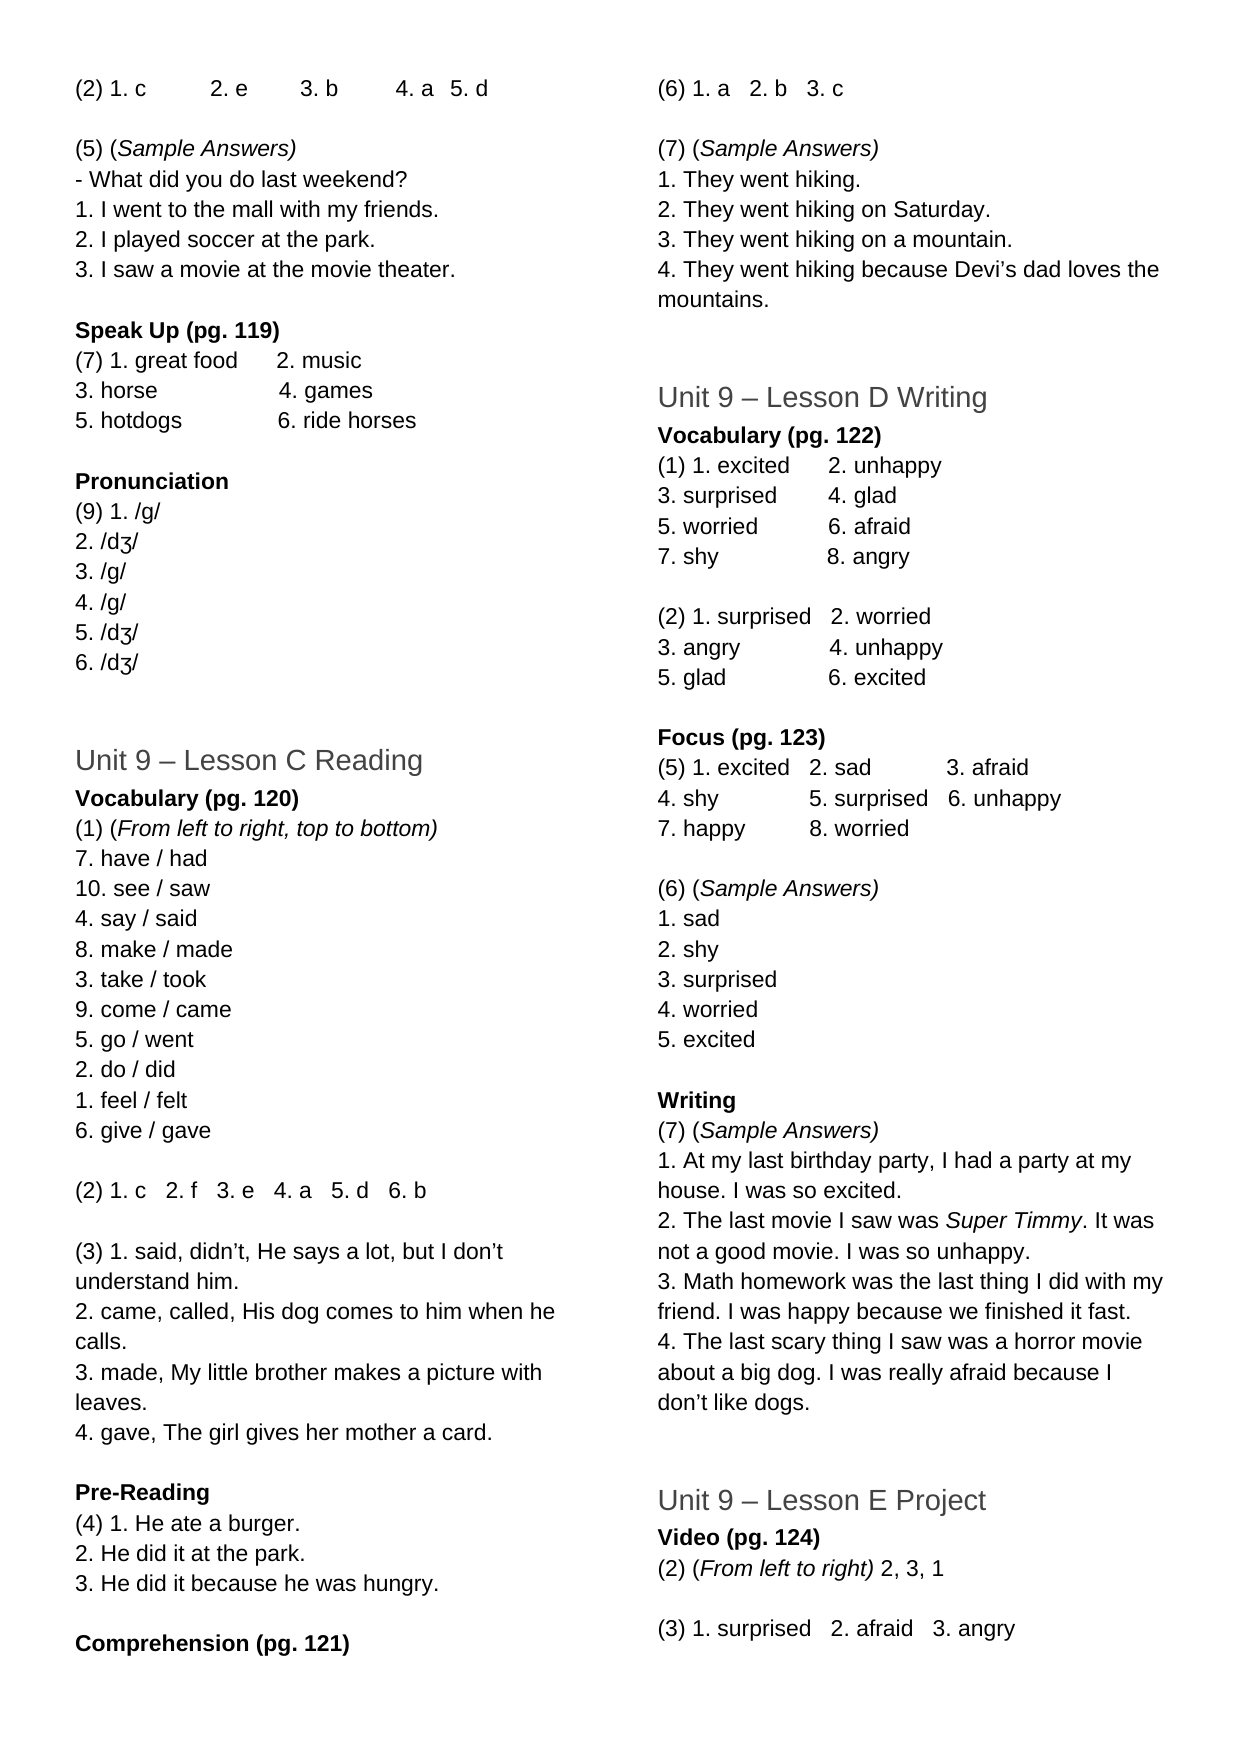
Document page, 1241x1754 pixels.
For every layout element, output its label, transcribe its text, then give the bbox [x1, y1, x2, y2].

text Pronunciation [75, 468, 582, 494]
text (2) 1. c 2. e 3. b 4. a 5. d [75, 75, 582, 101]
text (3) 1. said, didn’t, He says a lot, but I don’t understand him. [75, 1238, 582, 1294]
text (7) (Sample Answers) [657, 1117, 1165, 1143]
text 7. have / had [75, 845, 582, 871]
text 4. say / said [75, 905, 582, 932]
text 3. made, My little brother makes a picture with leaves. [75, 1358, 582, 1415]
text 5. /dʒ/ [75, 619, 582, 645]
text (6) 1. a 2. b 3. c [657, 75, 1165, 101]
text 5. worried 6. afraid [657, 513, 1165, 539]
text 3. horse 4. games [75, 377, 582, 403]
text Speak Up (pg. 119) [75, 317, 582, 343]
text 8. make / made [75, 936, 582, 962]
text 7. shy 8. angry [657, 543, 1165, 569]
text 5. glad 6. excited [657, 664, 1165, 690]
text Pre-Reading [75, 1479, 582, 1506]
text Writing [657, 1087, 1165, 1113]
text Video (pg. 124) [657, 1524, 1165, 1551]
text 3. surprised [657, 966, 1165, 992]
text (1) 1. excited 2. unhappy [657, 452, 1165, 479]
text 5. hotdogs 6. ride horses [75, 407, 582, 434]
subtitle Unit 9 – Lesson C Reading [75, 743, 582, 776]
text (3) 1. surprised 2. afraid 3. angry [657, 1615, 1165, 1641]
text 2. The last movie I saw was Super Timmy. It was not a good movie. I was so unhappy. [657, 1207, 1165, 1264]
text 3. take / took [75, 966, 582, 992]
text 2. I played soccer at the park. [75, 226, 582, 252]
text (7) 1. great food 2. music [75, 347, 582, 373]
text 3. /g/ [75, 558, 582, 585]
text 4. The last scary thing I saw was a horror movie about a big dog. I was really afraid because I don’t like dogs. [657, 1328, 1165, 1415]
text (2) (From left to right) 2, 3, 1 [657, 1554, 1165, 1581]
text (2) 1. surprised 2. worried [657, 603, 1165, 630]
text (1) (From left to right, top to bottom) [75, 815, 582, 841]
text 6. give / gave [75, 1117, 582, 1143]
text (6) (Sample Answers) [657, 875, 1165, 902]
text 7. happy 8. worried [657, 815, 1165, 841]
text 2. /dʒ/ [75, 528, 582, 554]
text 5. go / went [75, 1026, 582, 1053]
text 4. shy 5. surprised 6. unhappy [657, 784, 1165, 811]
text (2) 1. c 2. f 3. e 4. a 5. d 6. b [75, 1177, 582, 1204]
text 10. see / saw [75, 875, 582, 902]
text (4) 1. He ate a burger. [75, 1509, 582, 1536]
text Focus (pg. 123) [657, 724, 1165, 751]
text (9) 1. /g/ [75, 498, 582, 524]
text 9. come / came [75, 996, 582, 1022]
text 4. /g/ [75, 588, 582, 615]
text Comprehension (pg. 121) [75, 1630, 582, 1657]
text 1. I went to the mall with my friends. [75, 196, 582, 222]
text (5) (Sample Answers) [75, 135, 582, 162]
text Vocabulary (pg. 122) [657, 422, 1165, 448]
text 3. I saw a movie at the movie theater. [75, 256, 582, 283]
text (5) 1. excited 2. sad 3. afraid [657, 754, 1165, 781]
text Vocabulary (pg. 120) [75, 784, 582, 811]
subtitle Unit 9 – Lesson E Project [657, 1482, 1165, 1516]
text 5. excited [657, 1026, 1165, 1053]
text 2. shy [657, 936, 1165, 962]
text 6. /dʒ/ [75, 649, 582, 675]
text 3. He did it because he was hungry. [75, 1570, 582, 1596]
text 3. Math homework was the last thing I did with my friend. I was happy because we finished it fast. [657, 1268, 1165, 1324]
text - What did you do last weekend? [75, 166, 582, 192]
text 3. surprised 4. glad [657, 482, 1165, 509]
text 2. came, called, His dog comes to him when he calls. [75, 1298, 582, 1355]
text (7) (Sample Answers) [657, 135, 1165, 162]
text 2. They went hiking on Saturday. [657, 196, 1165, 222]
text 1. sad [657, 905, 1165, 932]
text 3. angry 4. unhappy [657, 633, 1165, 660]
text 3. They went hiking on a mountain. [657, 226, 1165, 252]
text 4. worried [657, 996, 1165, 1022]
text 4. gave, The girl gives her mother a card. [75, 1419, 582, 1445]
text 1. They went hiking. [657, 166, 1165, 192]
text 1. feel / felt [75, 1087, 582, 1113]
text 2. do / did [75, 1056, 582, 1083]
subtitle Unit 9 – Lesson D Writing [657, 380, 1165, 414]
text 4. They went hiking because Devi’s dad loves the mountains. [657, 256, 1165, 313]
text 2. He did it at the park. [75, 1540, 582, 1566]
text 1. At my last birthday party, I had a party at my house. I was so excited. [657, 1147, 1165, 1204]
